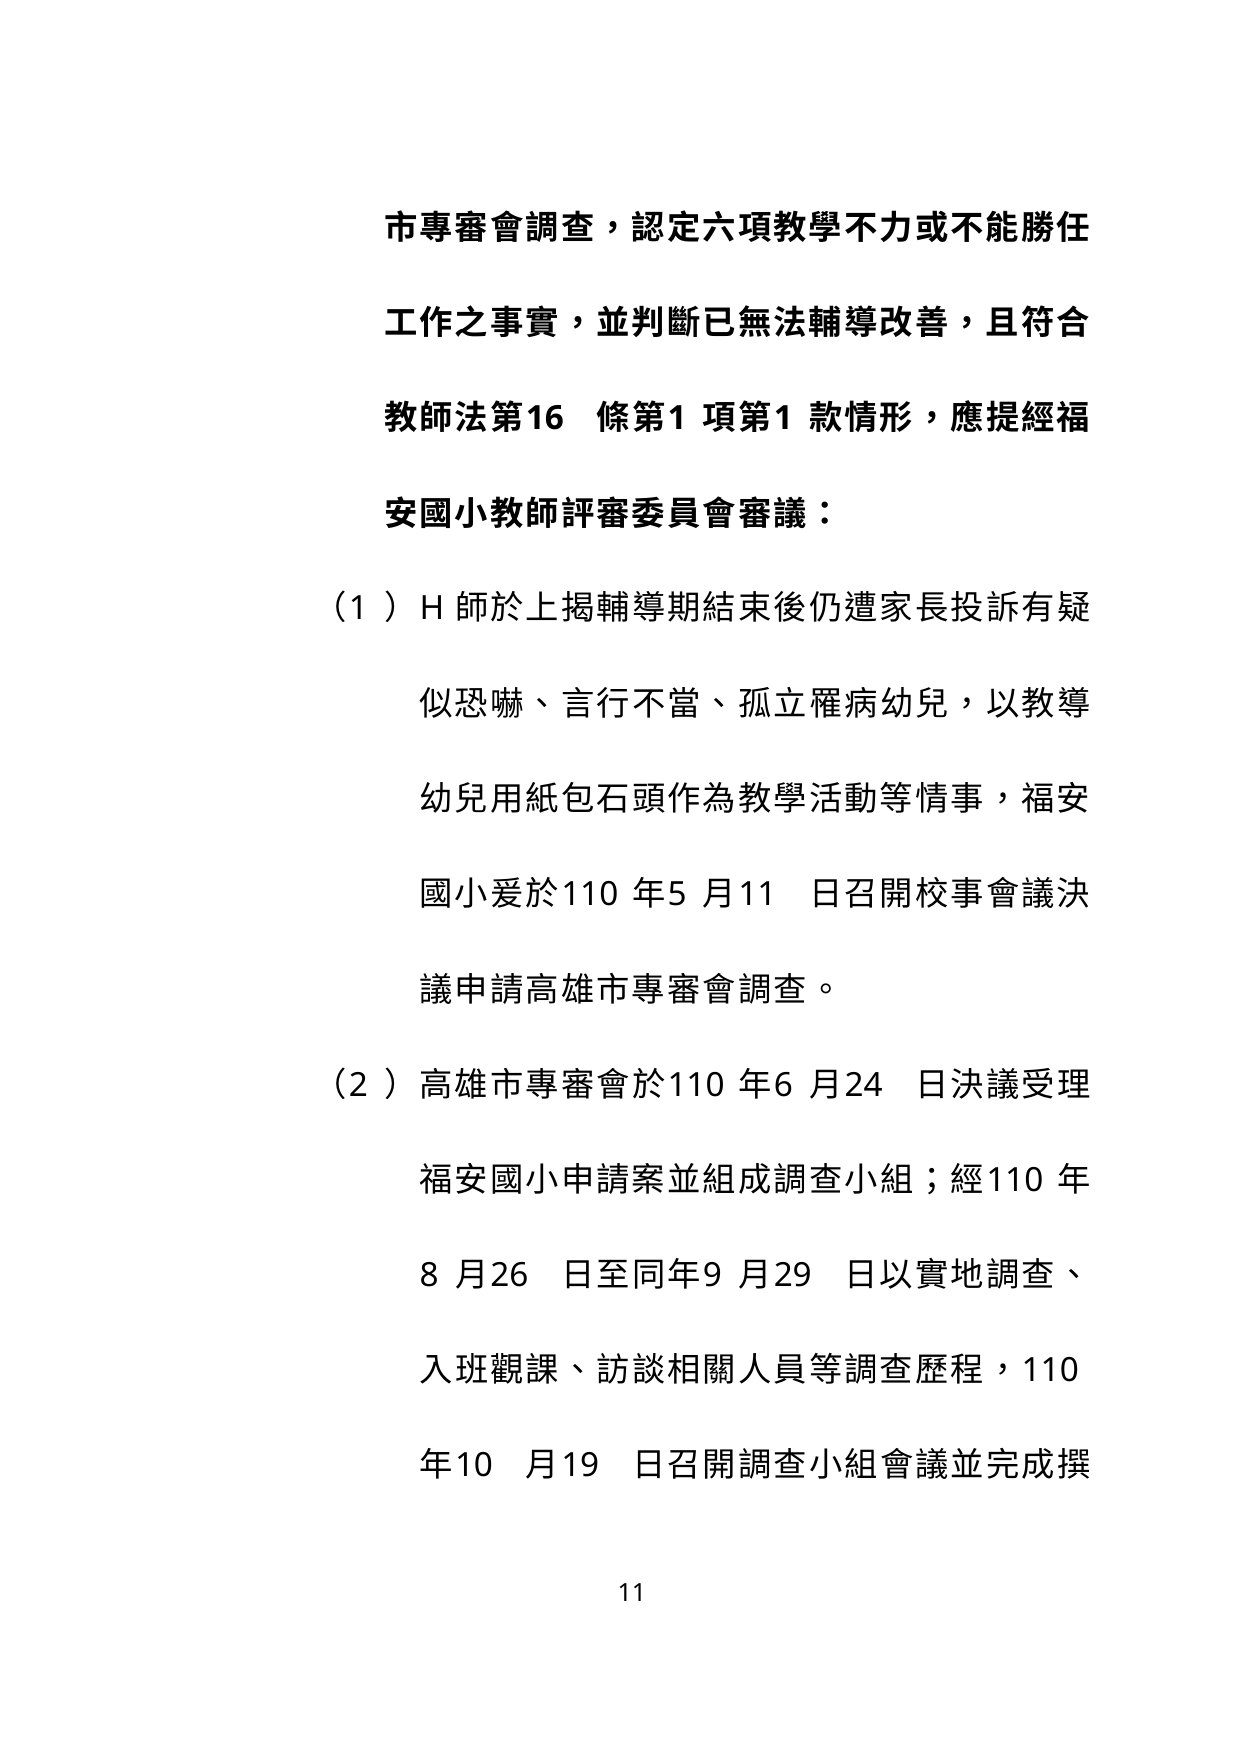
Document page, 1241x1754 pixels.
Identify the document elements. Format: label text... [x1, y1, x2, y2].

subtitle H師於上揭輔導期結束後仍遭家長投訴有疑似恐嚇、言行不當、孤立罹病幼兒，以教導幼兒用紙包石頭作為教學活動等情事，福安國小爰於110年5月11日召開校事會議決議申請高雄市專審會調查。 [296, 558, 1092, 1034]
subtitle 高雄市專審會於110年6月24日決議受理福安國小申請案並組成調查小組；經110年8月26日至同年9月29日以實地調查、入班觀課、訪談相關人員等調查歷程，110年10月19日召開調查小組會議並完成撰寫調查報告。 [296, 1034, 1092, 1510]
subtitle 第二階段(110年5月~110年11月)─經高雄市專審會調查，認定六項教學不力或不能勝任工作之事實，並判斷已無法輔導改善，且符合教師法第16條第1項第1款情形，應提經福安國小教師評審委員會審議： [304, 177, 1092, 558]
